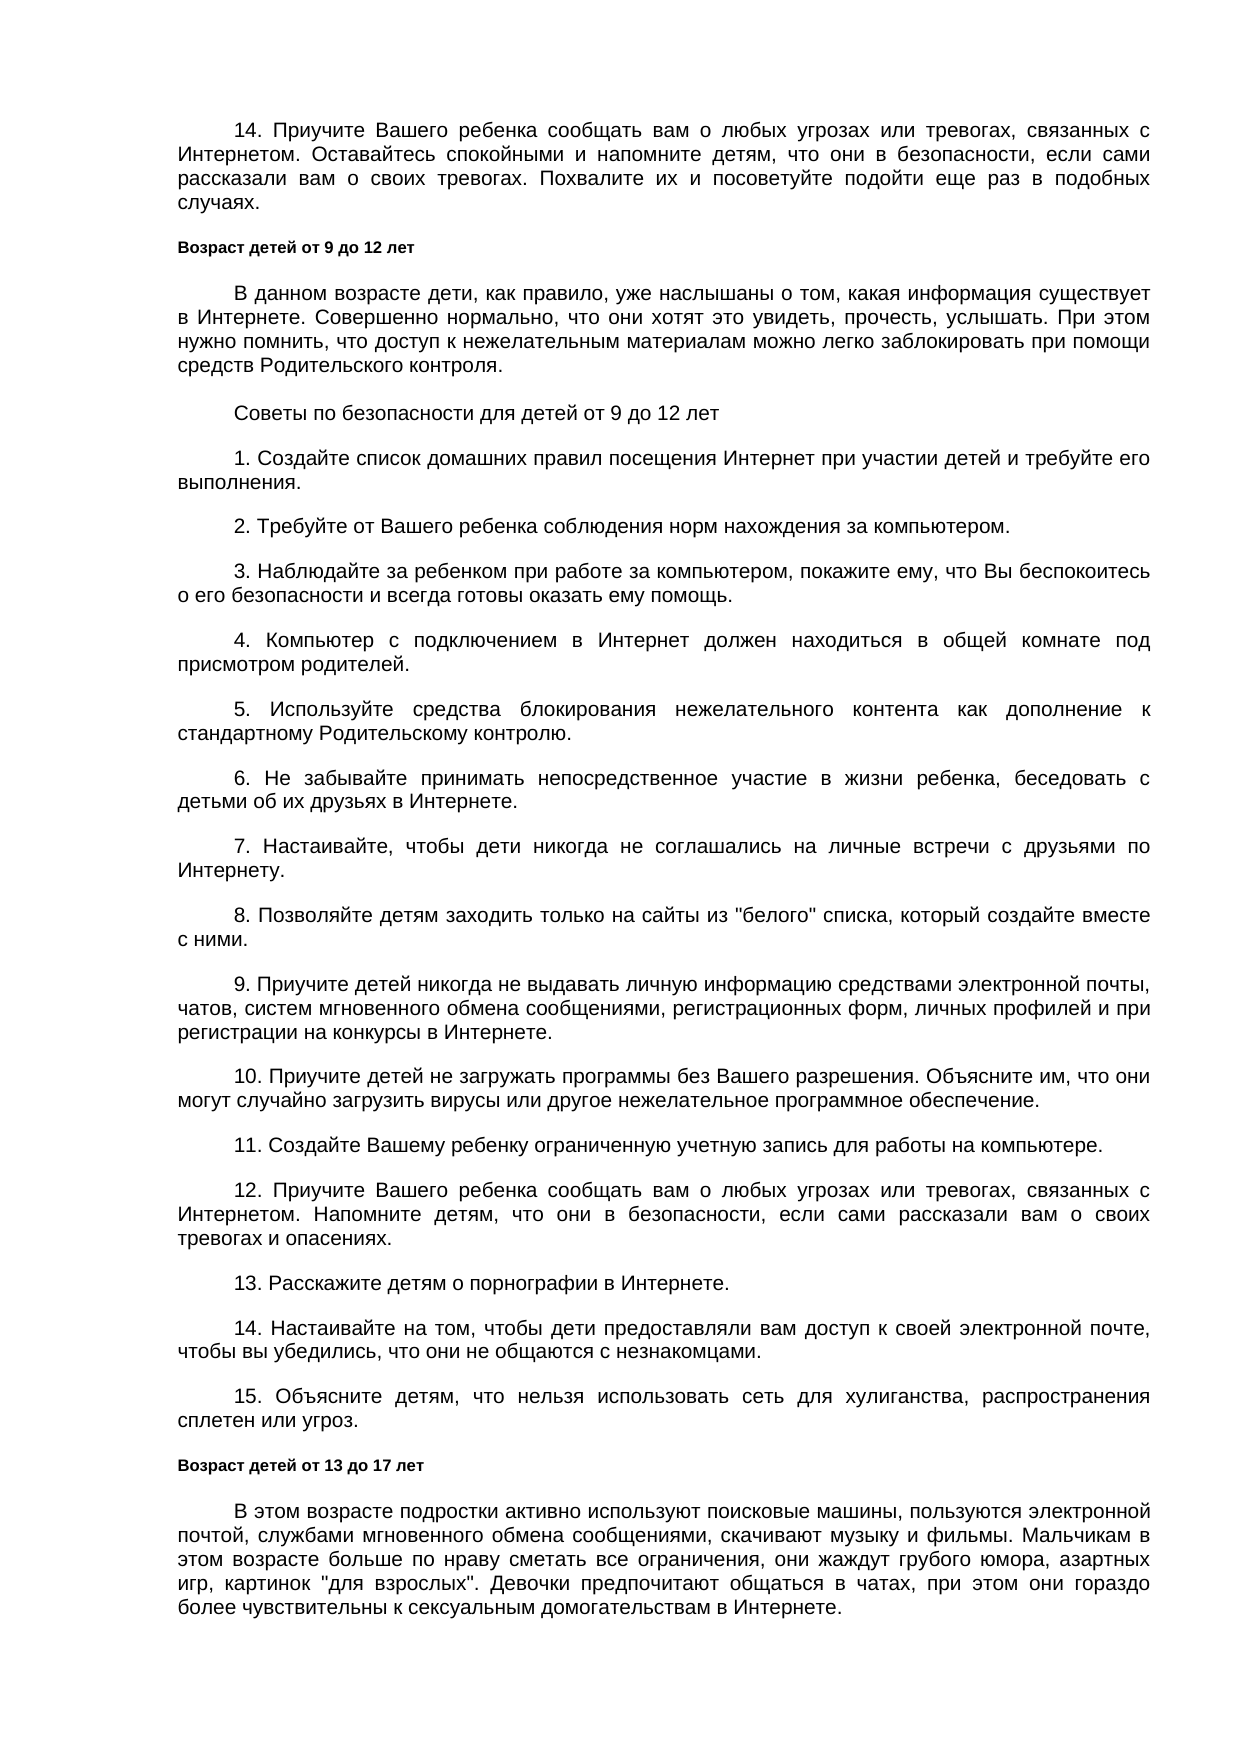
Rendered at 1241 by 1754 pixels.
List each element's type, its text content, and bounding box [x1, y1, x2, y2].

text 10. Приучите детей не загружать программы без Вашего разрешения. Объясните им, что они могут случайно загрузить вирусы или другое нежелательное программное обеспечение. [177, 1064, 1152, 1112]
text 3. Наблюдайте за ребенком при работе за компьютером, покажите ему, что Вы беспокоитесь о его безопасности и всегда готовы оказать ему помощь. [177, 559, 1152, 607]
text 9. Приучите детей никогда не выдавать личную информацию средствами электронной почты, чатов, систем мгновенного обмена сообщениями, регистрационных форм, личных профилей и при регистрации на конкурсы в Интернете. [177, 972, 1152, 1043]
text 8. Позволяйте детям заходить только на сайты из "белого" списка, который создайте вместе с ними. [177, 903, 1152, 951]
title Возраст детей от 9 до 12 лет [177, 238, 1152, 257]
text 5. Используйте средства блокирования нежелательного контента как дополнение к стандартному Родительскому контролю. [177, 697, 1152, 744]
title Возраст детей от 13 до 17 лет [177, 1456, 1152, 1475]
text 1. Создайте список домашних правил посещения Интернет при участии детей и требуйте его выполнения. [177, 446, 1152, 493]
text В данном возрасте дети, как правило, уже наслышаны о том, какая информация существует в Интернете. Совершенно нормально, что они хотят это увидеть, прочесть, услышать. При этом нужно помнить, что доступ к нежелательным материалам можно легко заблокировать при помощи средств Родительского контроля. [177, 281, 1152, 377]
text 7. Настаивайте, чтобы дети никогда не соглашались на личные встречи с друзьями по Интернету. [177, 834, 1152, 882]
text 11. Создайте Вашему ребенку ограниченную учетную запись для работы на компьютере. [177, 1133, 1152, 1157]
text 13. Расскажите детям о порнографии в Интернете. [177, 1271, 1152, 1294]
text 4. Компьютер с подключением в Интернет должен находиться в общей комнате под присмотром родителей. [177, 628, 1152, 676]
text В этом возрасте подростки активно используют поисковые машины, пользуются электронной почтой, службами мгновенного обмена сообщениями, скачивают музыку и фильмы. Мальчикам в этом возрасте больше по нраву сметать все ограничения, они жаждут грубого юмора, азартных игр, картинок "для взрослых". Девочки предпочитают общаться в чатах, при этом они гораздо более чувствительны к сексуальным домогательствам в Интернете. [177, 1499, 1152, 1619]
text 12. Приучите Вашего ребенка сообщать вам о любых угрозах или тревогах, связанных с Интернетом. Напомните детям, что они в безопасности, если сами рассказали вам о своих тревогах и опасениях. [177, 1178, 1152, 1250]
text 14. Настаивайте на том, чтобы дети предоставляли вам доступ к своей электронной почте, чтобы вы убедились, что они не общаются с незнакомцами. [177, 1315, 1152, 1363]
text Советы по безопасности для детей от 9 до 12 лет [177, 401, 1152, 425]
text 6. Не забывайте принимать непосредственное участие в жизни ребенка, беседовать с детьми об их друзьях в Интернете. [177, 765, 1152, 813]
text 14. Приучите Вашего ребенка сообщать вам о любых угрозах или тревогах, связанных с Интернетом. Оставайтесь спокойными и напомните детям, что они в безопасности, если сами рассказали вам о своих тревогах. Похвалите их и посоветуйте подойти еще раз в подобных случаях. [177, 118, 1152, 214]
text 15. Объясните детям, что нельзя использовать сеть для хулиганства, распространения сплетен или угроз. [177, 1384, 1152, 1432]
text 2. Требуйте от Вашего ребенка соблюдения норм нахождения за компьютером. [177, 514, 1152, 538]
